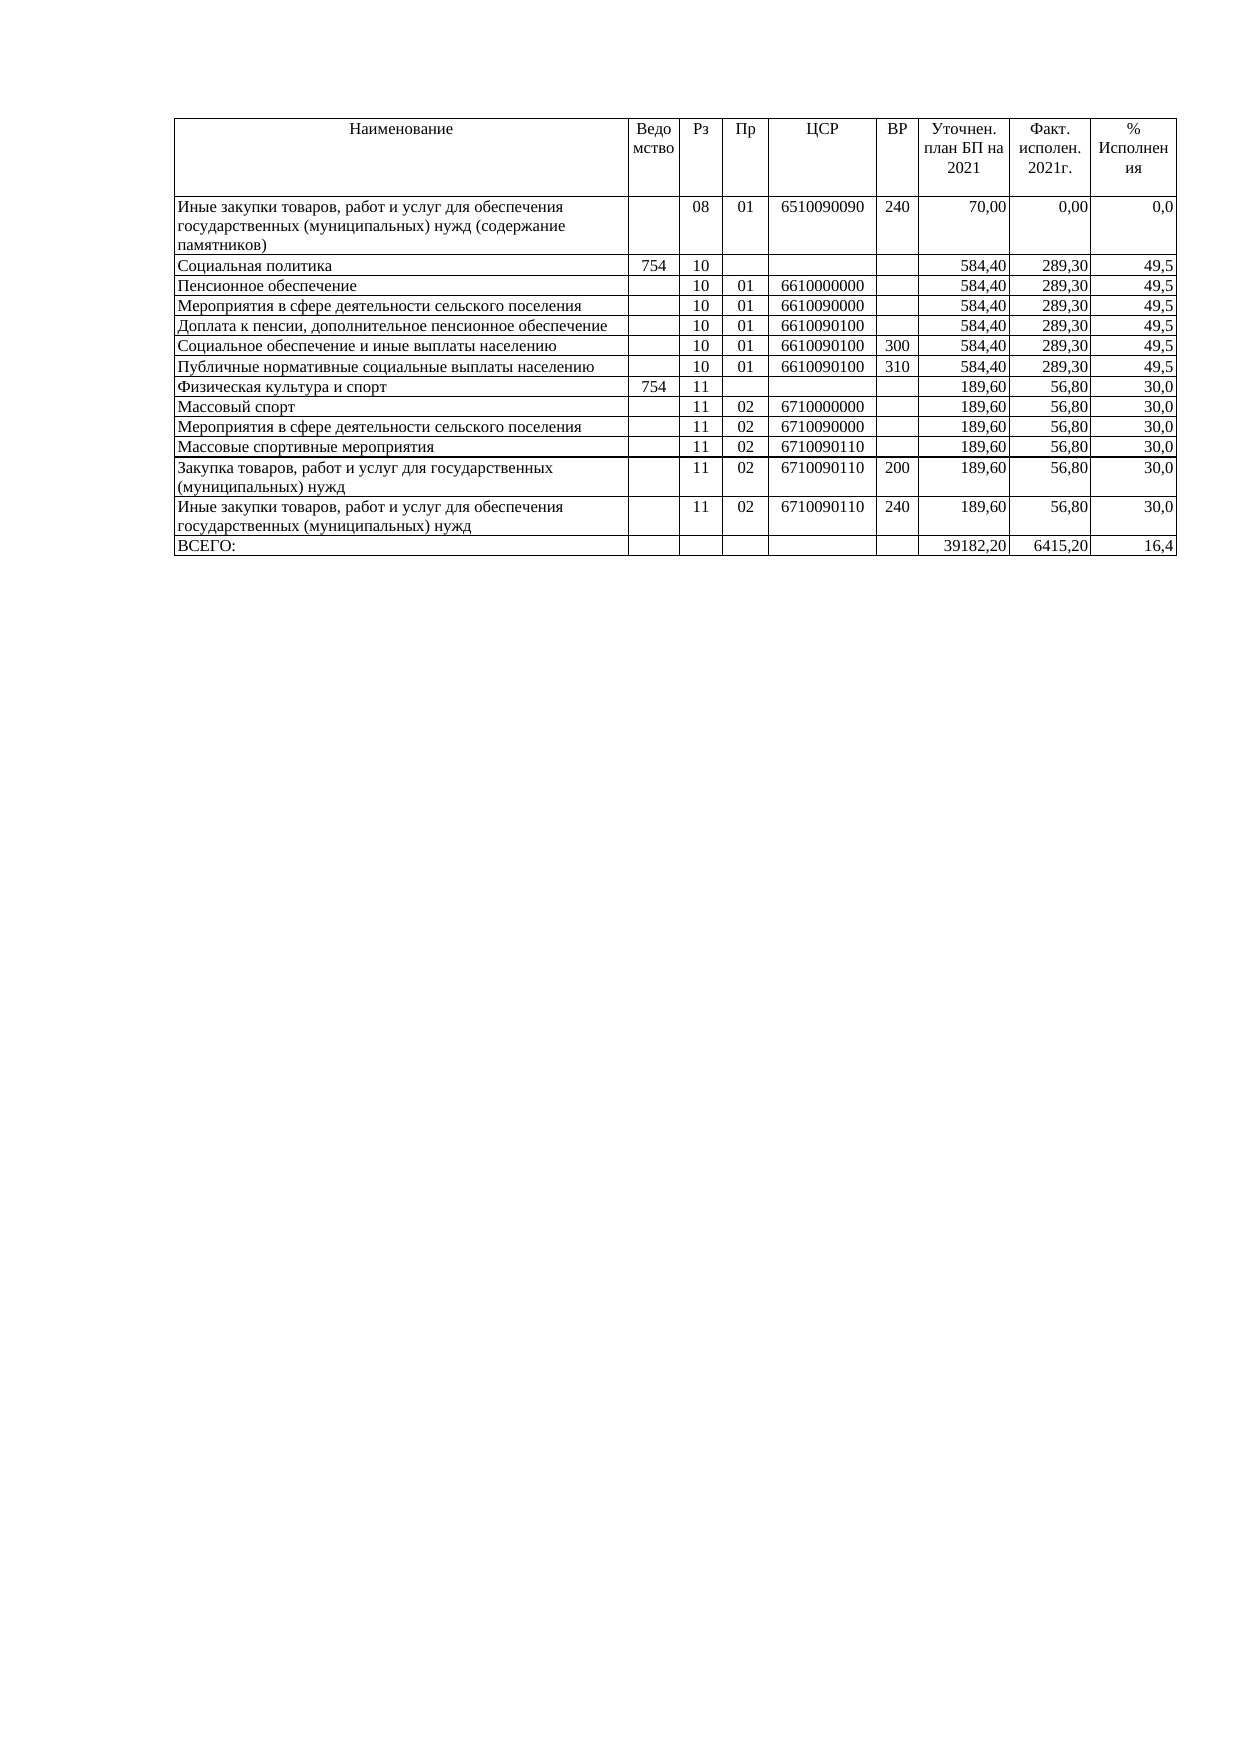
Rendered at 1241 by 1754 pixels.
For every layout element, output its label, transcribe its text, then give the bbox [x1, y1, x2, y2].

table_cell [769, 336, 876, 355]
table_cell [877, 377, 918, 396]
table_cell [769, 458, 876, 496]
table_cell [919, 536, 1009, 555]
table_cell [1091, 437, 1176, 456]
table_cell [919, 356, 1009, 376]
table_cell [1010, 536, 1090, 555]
table_header ЦСР [769, 119, 876, 196]
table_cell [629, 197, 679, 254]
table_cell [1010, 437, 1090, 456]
table_header Уточнен. план БП на 2021 [919, 119, 1009, 196]
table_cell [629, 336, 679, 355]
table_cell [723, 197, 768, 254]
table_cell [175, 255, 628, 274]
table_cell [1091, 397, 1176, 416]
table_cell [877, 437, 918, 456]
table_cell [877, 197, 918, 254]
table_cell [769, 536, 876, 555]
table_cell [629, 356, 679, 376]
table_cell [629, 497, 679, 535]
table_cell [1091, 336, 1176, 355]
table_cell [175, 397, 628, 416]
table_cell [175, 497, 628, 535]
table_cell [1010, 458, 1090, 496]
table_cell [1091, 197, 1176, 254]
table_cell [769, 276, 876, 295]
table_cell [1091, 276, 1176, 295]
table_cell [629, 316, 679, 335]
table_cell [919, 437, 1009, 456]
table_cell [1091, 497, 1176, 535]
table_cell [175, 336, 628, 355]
table_header Ведомство [629, 119, 679, 196]
table_header Наименование [175, 119, 628, 196]
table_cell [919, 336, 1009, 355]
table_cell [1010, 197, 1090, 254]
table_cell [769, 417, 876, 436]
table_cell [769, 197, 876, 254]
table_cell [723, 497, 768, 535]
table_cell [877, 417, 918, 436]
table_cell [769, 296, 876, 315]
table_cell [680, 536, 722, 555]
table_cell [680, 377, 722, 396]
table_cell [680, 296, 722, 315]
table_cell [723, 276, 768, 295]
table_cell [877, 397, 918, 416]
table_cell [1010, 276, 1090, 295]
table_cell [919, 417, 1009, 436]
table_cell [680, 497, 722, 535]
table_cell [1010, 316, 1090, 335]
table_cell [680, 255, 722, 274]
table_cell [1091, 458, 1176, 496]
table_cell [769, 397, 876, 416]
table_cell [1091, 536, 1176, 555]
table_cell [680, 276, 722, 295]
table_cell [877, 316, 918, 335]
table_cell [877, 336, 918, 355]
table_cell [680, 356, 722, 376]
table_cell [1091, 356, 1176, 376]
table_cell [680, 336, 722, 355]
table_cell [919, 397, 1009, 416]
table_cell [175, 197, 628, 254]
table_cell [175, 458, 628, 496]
table_header Рз [680, 119, 722, 196]
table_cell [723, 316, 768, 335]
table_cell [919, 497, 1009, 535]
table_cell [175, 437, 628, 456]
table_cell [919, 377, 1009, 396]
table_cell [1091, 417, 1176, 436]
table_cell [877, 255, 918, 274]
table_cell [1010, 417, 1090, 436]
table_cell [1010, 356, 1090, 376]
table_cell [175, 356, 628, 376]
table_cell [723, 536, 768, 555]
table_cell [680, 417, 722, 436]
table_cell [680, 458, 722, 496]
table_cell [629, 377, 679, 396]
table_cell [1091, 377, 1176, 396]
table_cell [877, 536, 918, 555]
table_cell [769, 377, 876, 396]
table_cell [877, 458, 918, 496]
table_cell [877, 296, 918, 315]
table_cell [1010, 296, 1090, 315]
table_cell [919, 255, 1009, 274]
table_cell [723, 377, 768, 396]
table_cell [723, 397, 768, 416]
table_header ВР [877, 119, 918, 196]
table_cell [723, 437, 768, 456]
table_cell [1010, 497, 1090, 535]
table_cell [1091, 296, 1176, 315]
table_header % Исполнения [1091, 119, 1176, 196]
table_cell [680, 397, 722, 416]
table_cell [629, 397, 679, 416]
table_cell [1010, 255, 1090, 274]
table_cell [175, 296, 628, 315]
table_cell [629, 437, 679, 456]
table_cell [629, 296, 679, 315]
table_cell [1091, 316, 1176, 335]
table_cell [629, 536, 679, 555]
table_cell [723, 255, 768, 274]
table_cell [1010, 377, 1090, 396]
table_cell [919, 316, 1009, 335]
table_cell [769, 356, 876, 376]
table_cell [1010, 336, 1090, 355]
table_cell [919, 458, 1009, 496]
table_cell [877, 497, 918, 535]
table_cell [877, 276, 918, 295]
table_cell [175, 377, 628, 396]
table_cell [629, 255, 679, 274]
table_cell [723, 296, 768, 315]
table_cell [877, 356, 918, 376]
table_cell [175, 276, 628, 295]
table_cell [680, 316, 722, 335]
table_header Факт. исполен. 2021г. [1010, 119, 1090, 196]
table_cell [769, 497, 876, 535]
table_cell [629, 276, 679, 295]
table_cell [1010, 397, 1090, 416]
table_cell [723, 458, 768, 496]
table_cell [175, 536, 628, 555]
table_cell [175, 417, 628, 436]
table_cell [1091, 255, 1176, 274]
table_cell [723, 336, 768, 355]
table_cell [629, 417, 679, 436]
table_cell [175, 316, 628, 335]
table_header Пр [723, 119, 768, 196]
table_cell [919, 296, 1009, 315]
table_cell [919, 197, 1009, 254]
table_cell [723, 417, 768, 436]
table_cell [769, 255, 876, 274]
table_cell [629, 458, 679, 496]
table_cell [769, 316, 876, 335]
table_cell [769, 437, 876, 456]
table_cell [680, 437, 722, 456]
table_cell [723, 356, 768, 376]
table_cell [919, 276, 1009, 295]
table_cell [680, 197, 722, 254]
